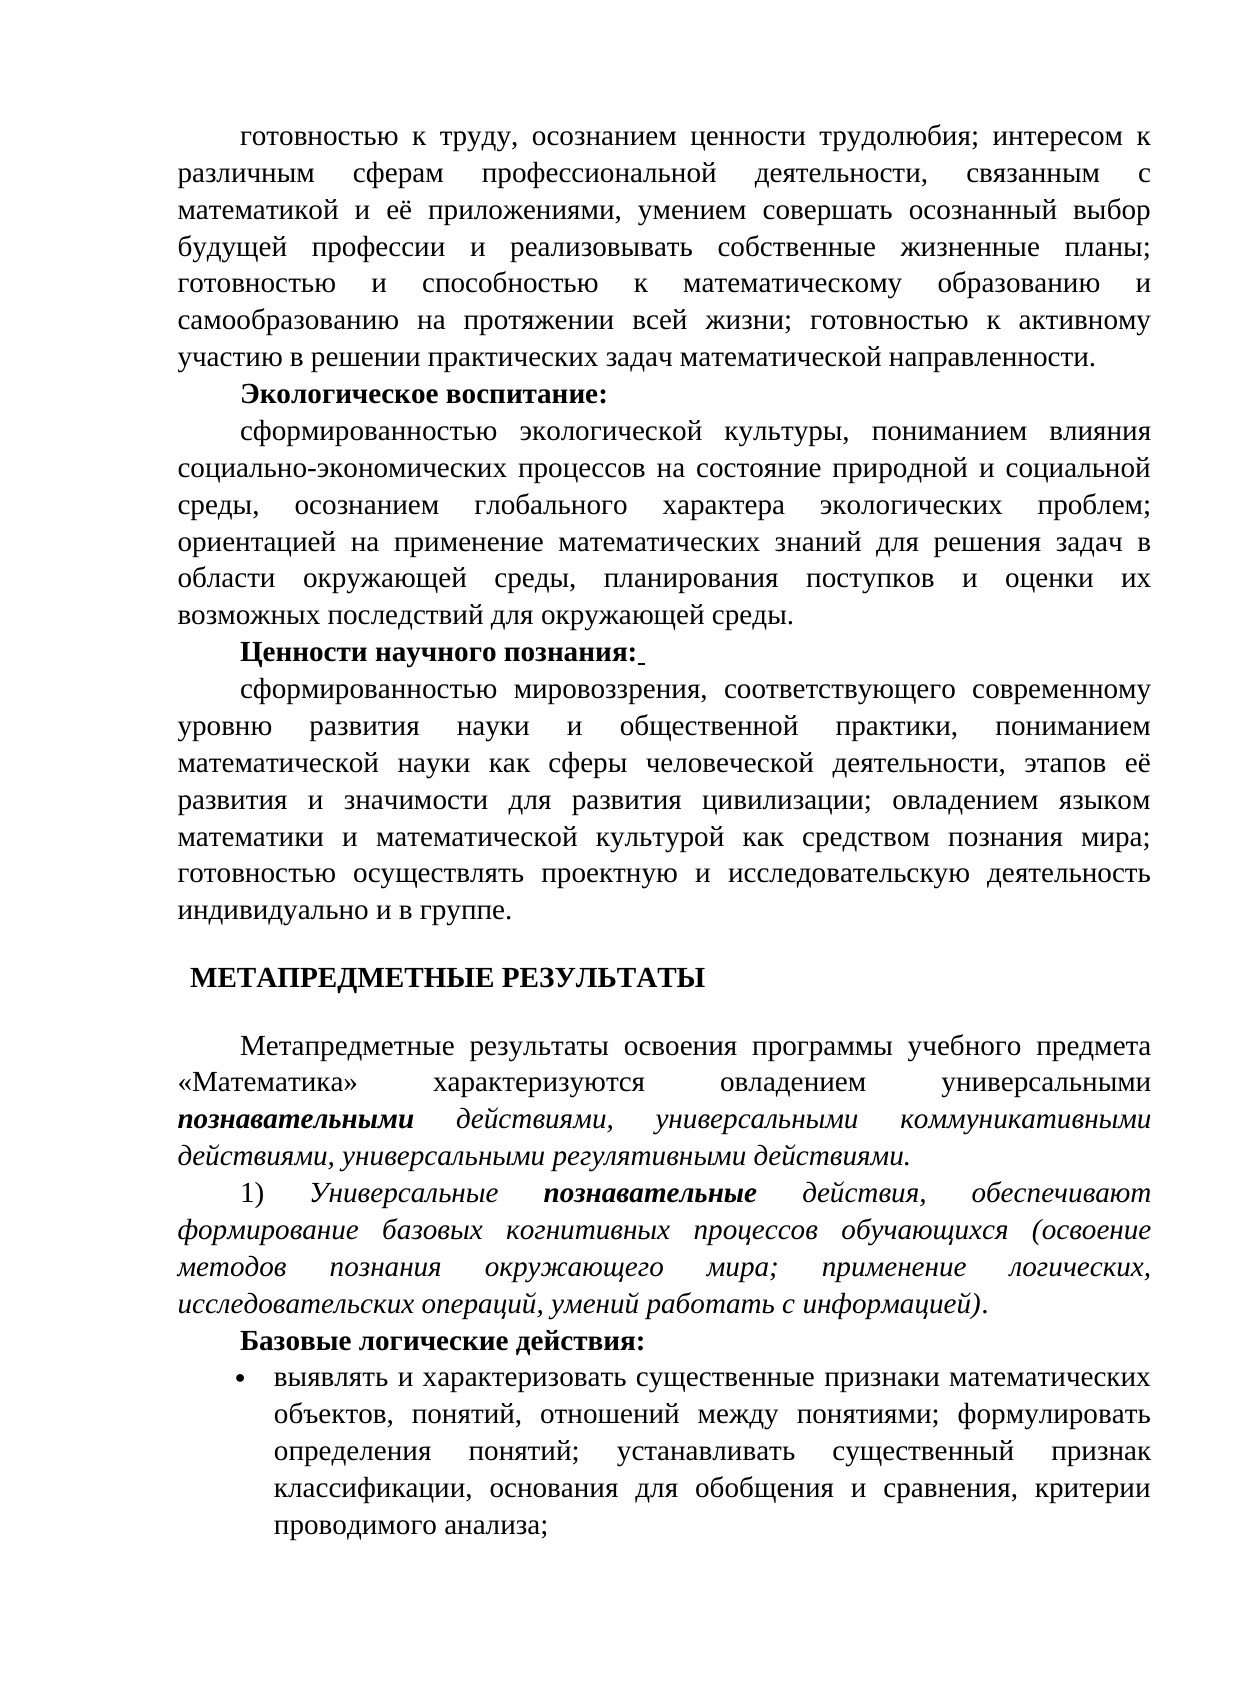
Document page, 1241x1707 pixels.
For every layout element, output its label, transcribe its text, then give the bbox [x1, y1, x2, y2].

text Ценности научного познания: [177, 634, 1152, 668]
list выявлять и характеризовать существенные признаки математических объектов, понятий, отношений между понятиями; формулировать определения понятий; устанавливать существенный признак классификации, основания для обобщения и сравнения, критерии проводимого анализа; [236, 1359, 1152, 1541]
text Экологическое воспитание: [177, 376, 1152, 410]
text готовностью к труду, осознанием ценности трудолюбия; интересом к различным сферам профессиональной деятельности, связанным с математикой и её приложениями, умением совершать осознанный выбор будущей профессии и реализовывать собственные жизненные планы; готовностью и способностью к математическому образованию и самообразованию на протяжении всей жизни; готовностью к активному участию в решении практических задач математической направленности. [177, 118, 1152, 373]
text Метапредметные результаты освоения программы учебного предмета «Математика» характеризуются овладением универсальными познавательными действиями, универсальными коммуникативными действиями, универсальными регулятивными действиями. [177, 1028, 1152, 1172]
text сформированностью экологической культуры, пониманием влияния социально-экономических процессов на состояние природной и социальной среды, осознанием глобального характера экологических проблем; ориентацией на применение математических знаний для решения задач в области окружающей среды, планирования поступков и оценки их возможных последствий для окружающей среды. [177, 413, 1152, 631]
text Базовые логические действия: [177, 1323, 1152, 1356]
text МЕТАПРЕДМЕТНЫЕ РЕЗУЛЬТАТЫ [190, 960, 1152, 994]
text 1) Универсальные познавательные действия, обеспечивают формирование базовых когнитивных процессов обучающихся (освоение методов познания окружающего мира; применение логических, исследовательских операций, умений работать с информацией). [177, 1175, 1152, 1319]
text сформированностью мировоззрения, соответствующего современному уровню развития науки и общественной практики, пониманием математической науки как сферы человеческой деятельности, этапов её развития и значимости для развития цивилизации; овладением языком математики и математической культурой как средством познания мира; готовностью осуществлять проектную и исследовательскую деятельность индивидуально и в группе. [177, 671, 1152, 926]
